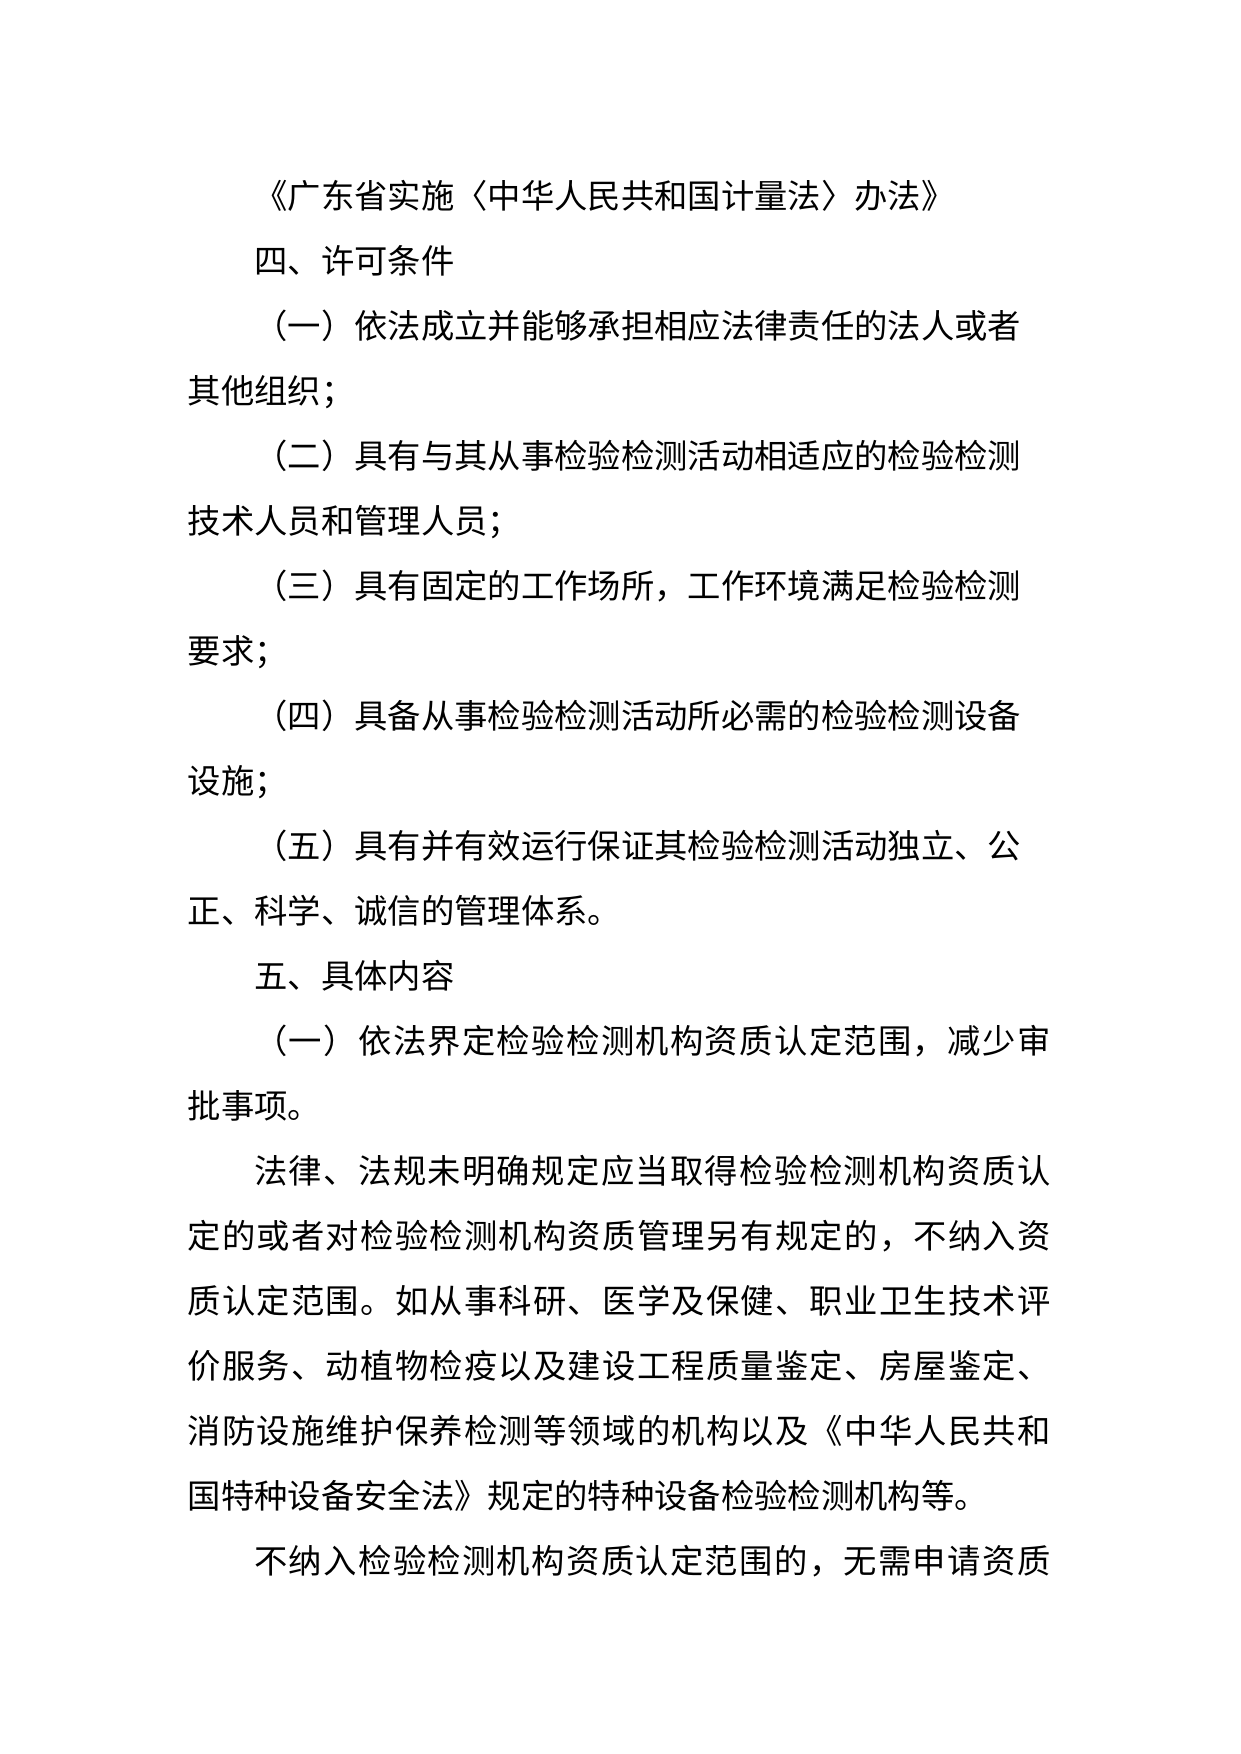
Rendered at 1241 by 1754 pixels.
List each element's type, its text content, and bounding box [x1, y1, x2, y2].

text 《广东省实施〈中华人民共和国计量法〉办法》 [187, 162, 1053, 227]
text （二）具有与其从事检验检测活动相适应的检验检测技术人员和管理人员； [187, 422, 1053, 552]
text 五、具体内容 [187, 942, 1053, 1007]
text （一）依法界定检验检测机构资质认定范围，减少审批事项。 [187, 1007, 1053, 1137]
text 四、许可条件 [187, 227, 1053, 292]
text （一）依法成立并能够承担相应法律责任的法人或者其他组织； [187, 292, 1053, 422]
text （四）具备从事检验检测活动所必需的检验检测设备设施； [187, 682, 1053, 812]
text 法律、法规未明确规定应当取得检验检测机构资质认定的或者对检验检测机构资质管理另有规定的，不纳入资质认定范围。如从事科研、医学及保健、职业卫生技术评价服务、动植物检疫以及建设工程质量鉴定、房屋鉴定、消防设施维护保养检测等领域的机构以及《中华人民共和国特种设备安全法》规定的特种设备检验检测机构等。 [187, 1137, 1053, 1527]
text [187, 1527, 1053, 1592]
text （五）具有并有效运行保证其检验检测活动独立、公正、科学、诚信的管理体系。 [187, 812, 1053, 942]
text （三）具有固定的工作场所，工作环境满足检验检测要求； [187, 552, 1053, 682]
